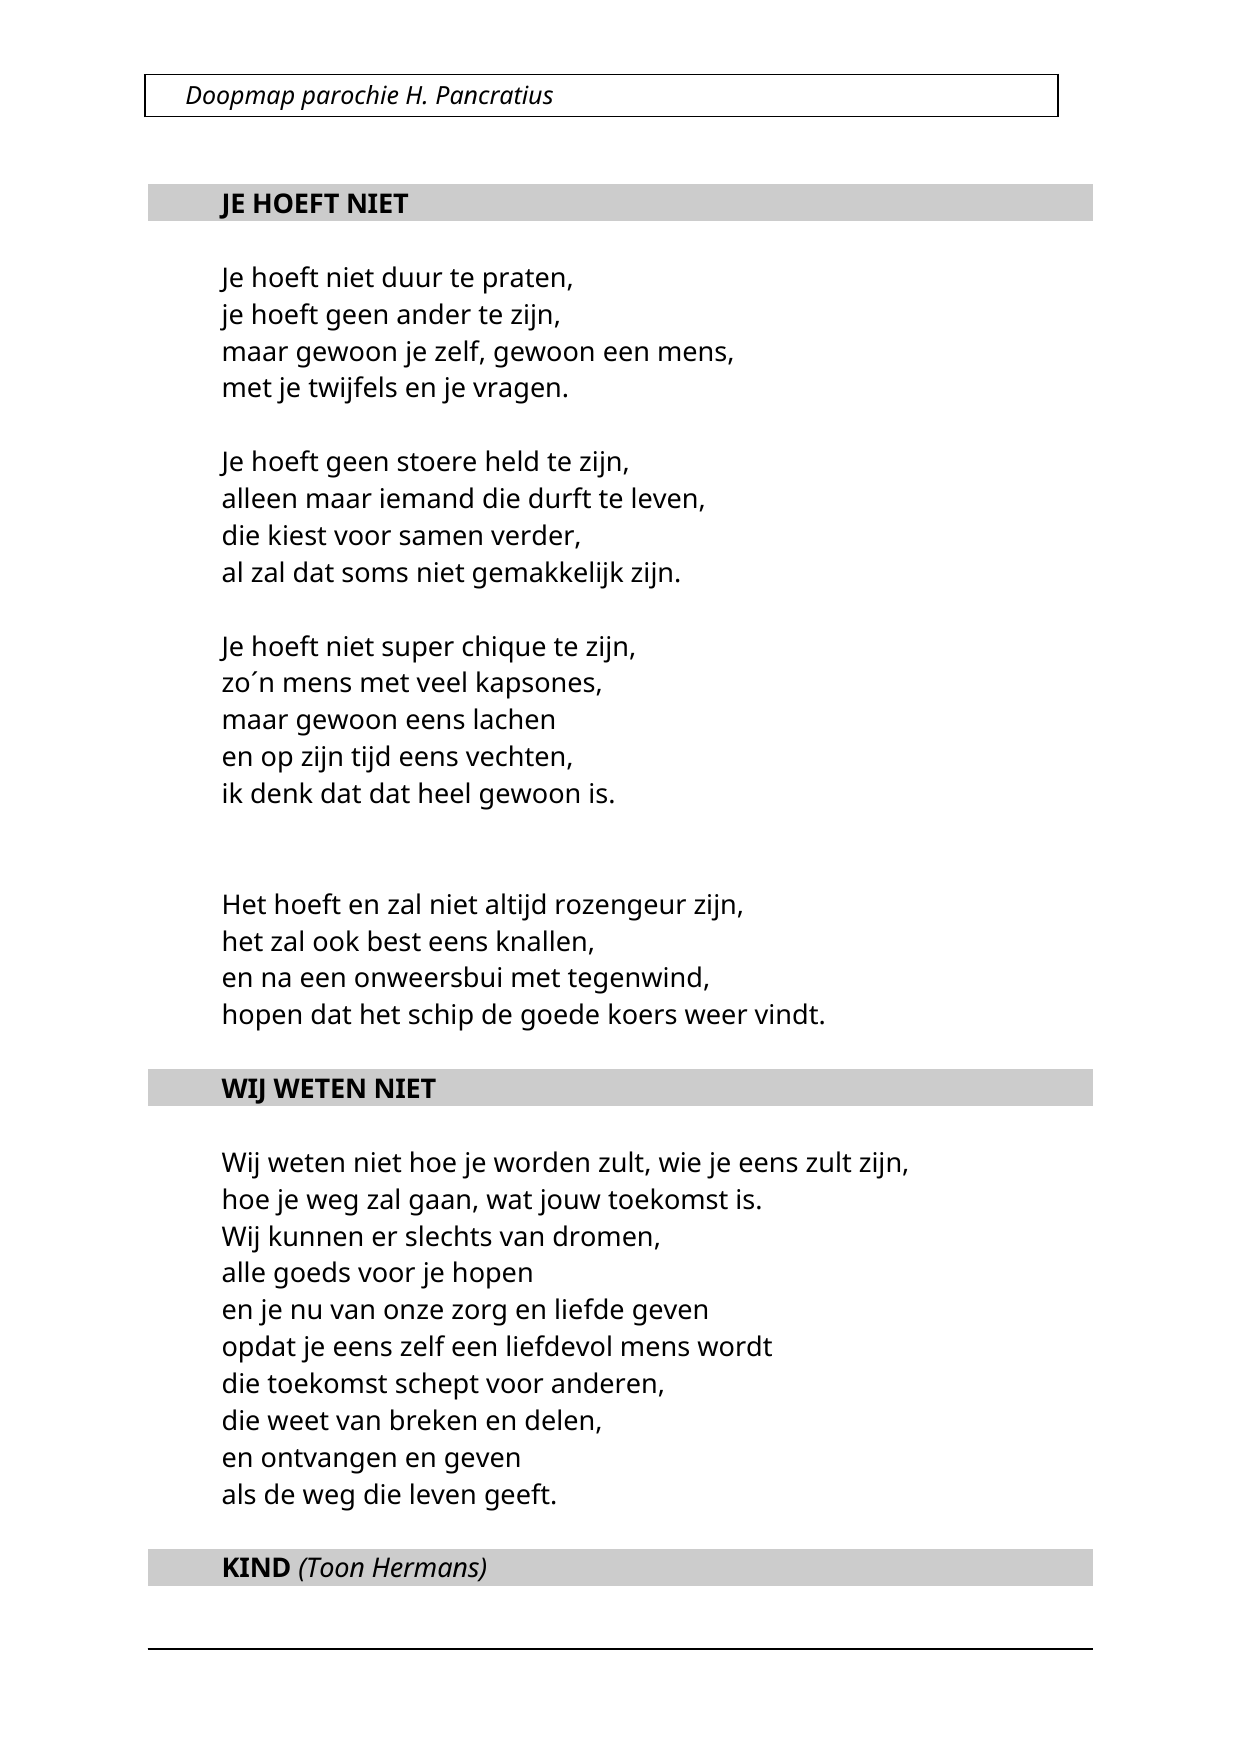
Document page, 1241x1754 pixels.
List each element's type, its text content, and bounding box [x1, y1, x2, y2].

text die kiest voor samen verder, [221, 516, 1093, 553]
text je hoeft geen ander te zijn, [221, 295, 1093, 332]
text maar gewoon eens lachen [221, 701, 1093, 738]
text en na een onweersbui met tegenwind, [221, 959, 1093, 996]
text Het hoeft en zal niet altijd rozengeur zijn, [221, 885, 1093, 922]
text WIJ WETEN NIET [148, 1069, 1093, 1106]
text Wij weten niet hoe je worden zult, wie je eens zult zijn, [221, 1143, 1093, 1180]
text alleen maar iemand die durft te leven, [221, 479, 1093, 516]
text Je hoeft niet duur te praten, [221, 258, 1093, 295]
text die weet van breken en delen, [221, 1401, 1093, 1438]
text en op zijn tijd eens vechten, [221, 738, 1093, 774]
text ik denk dat dat heel gewoon is. [221, 774, 1093, 811]
text en je nu van onze zorg en liefde geven [221, 1291, 1093, 1328]
text zo´n mens met veel kapsones, [221, 664, 1093, 701]
text het zal ook best eens knallen, [221, 922, 1093, 959]
text Je hoeft geen stoere held te zijn, [221, 443, 1093, 479]
text die toekomst schept voor anderen, [221, 1364, 1093, 1401]
text JE HOEFT NIET [148, 184, 1093, 221]
text hopen dat het schip de goede koers weer vindt. [221, 996, 1093, 1033]
text alle goeds voor je hopen [221, 1254, 1093, 1291]
text opdat je eens zelf een liefdevol mens wordt [221, 1328, 1093, 1364]
text KIND (Toon Hermans) [148, 1549, 1093, 1586]
text met je twijfels en je vragen. [221, 369, 1093, 406]
text Wij kunnen er slechts van dromen, [221, 1217, 1093, 1254]
text Je hoeft niet super chique te zijn, [221, 627, 1093, 664]
text als de weg die leven geeft. [221, 1475, 1093, 1512]
text maar gewoon je zelf, gewoon een mens, [221, 332, 1093, 369]
text al zal dat soms niet gemakkelijk zijn. [221, 553, 1093, 590]
text hoe je weg zal gaan, wat jouw toekomst is. [221, 1180, 1093, 1217]
text en ontvangen en geven [221, 1438, 1093, 1475]
